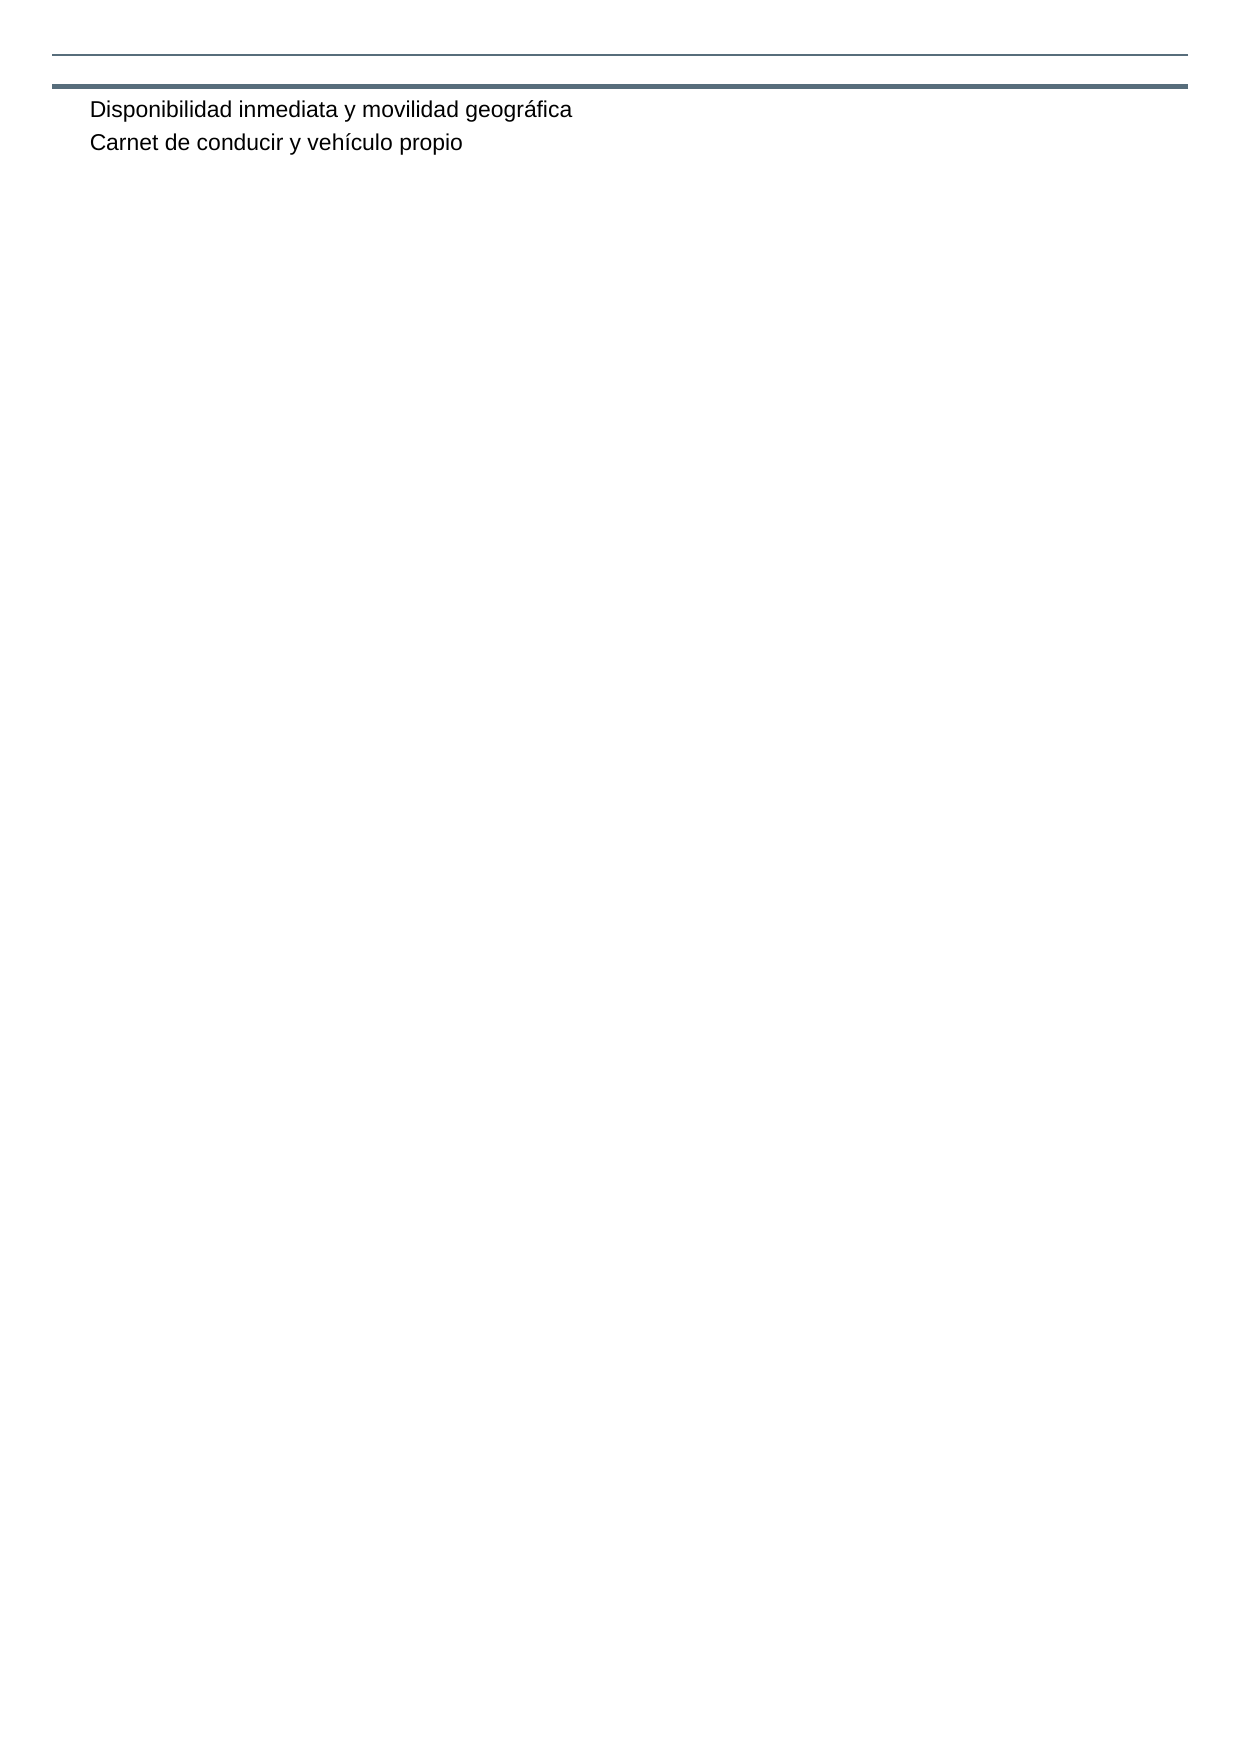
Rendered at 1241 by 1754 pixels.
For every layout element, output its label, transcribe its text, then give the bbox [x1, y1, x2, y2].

text Carnet de conducir y vehículo propio [89, 122, 1188, 155]
text Disponibilidad inmediata y movilidad geográfica [89, 89, 1188, 122]
